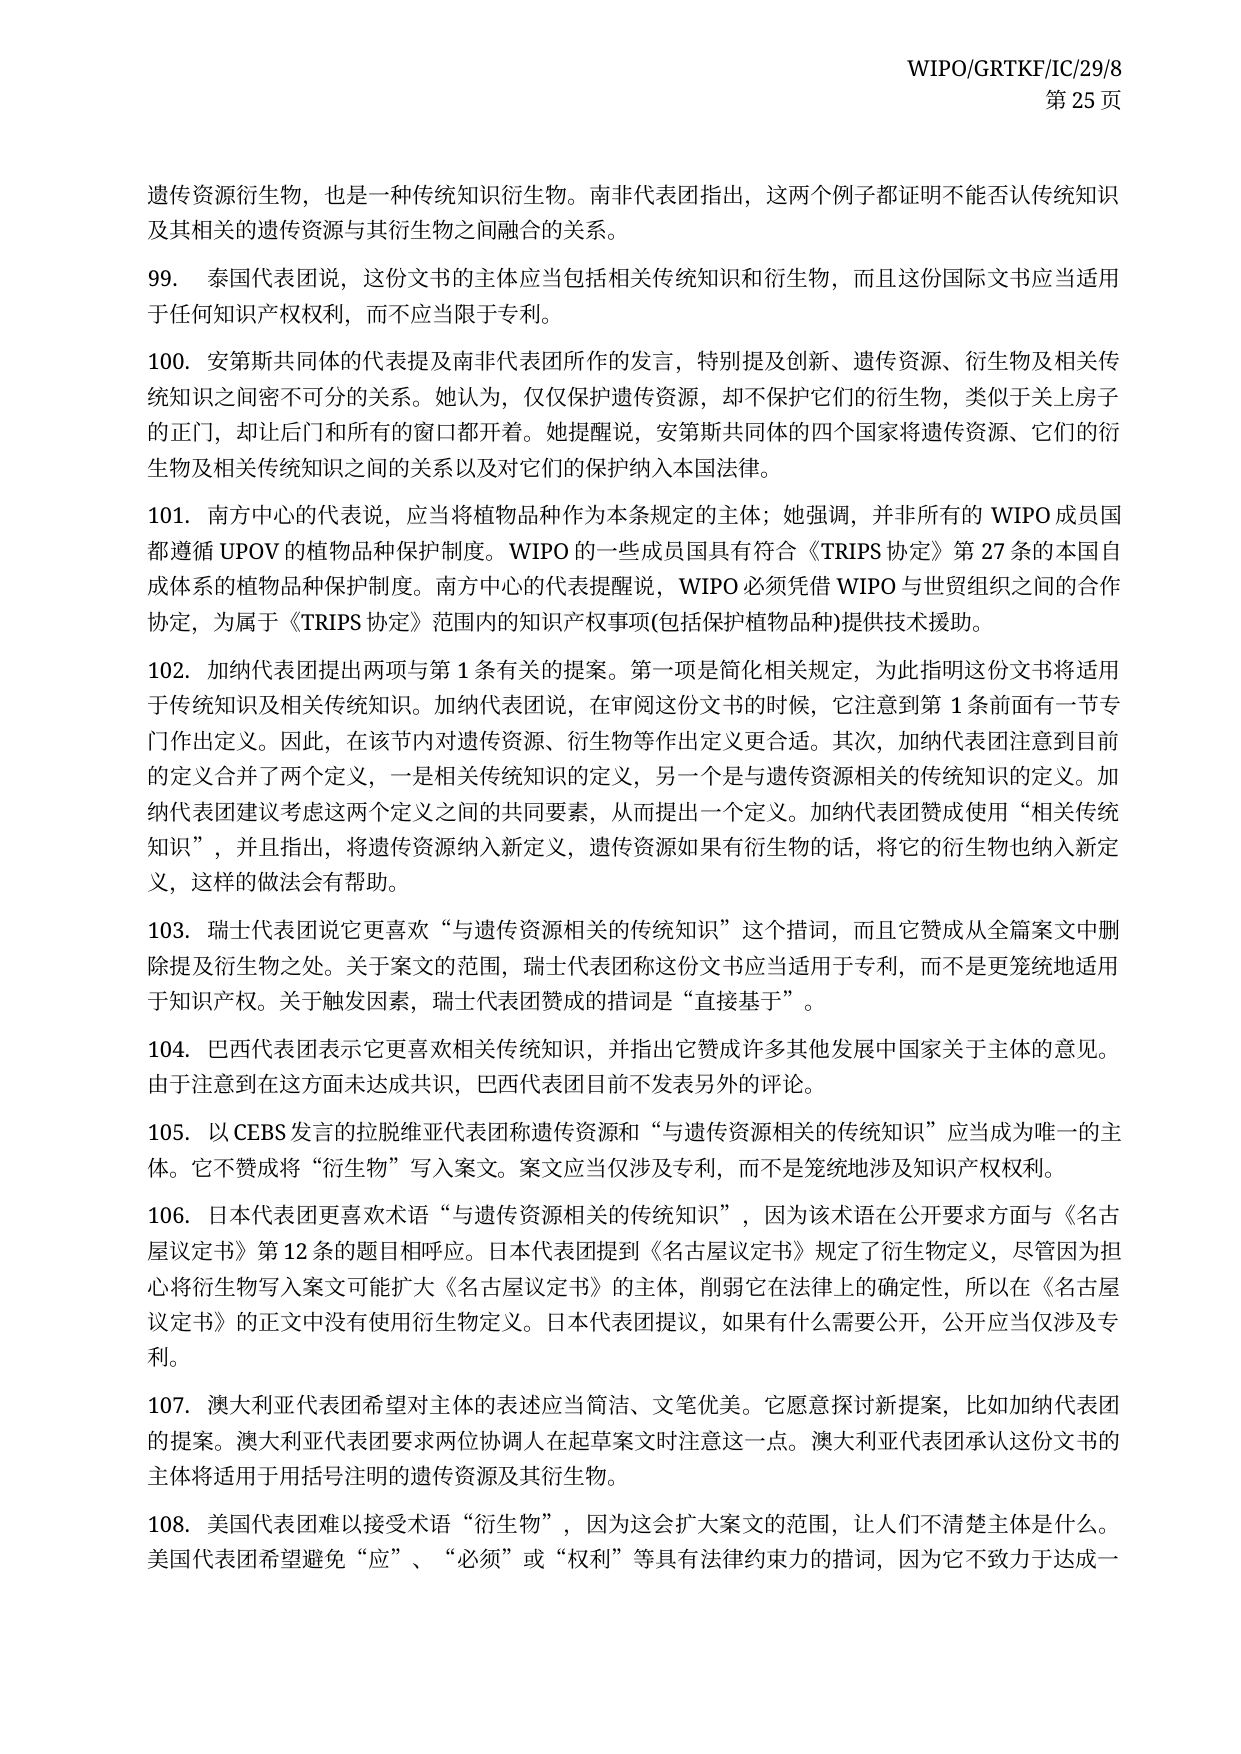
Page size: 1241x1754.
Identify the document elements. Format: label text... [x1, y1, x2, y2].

list 日本代表团更喜欢术语“与遗传资源相关的传统知识”，因为该术语在公开要求方面与《名古屋议定书》第12条的题目相呼应。日本代表团提到《名古屋议定书》规定了衍生物定义，尽管因为担心将衍生物写入案文可能扩大《名古屋议定书》的主体，削弱它在法律上的确定性，所以在《名古屋议定书》的正文中没有使用衍生物定义。日本代表团提议，如果有什么需要公开，公开应当仅涉及专利。 [148, 1195, 1122, 1372]
list 以CEBS发言的拉脱维亚代表团称遗传资源和“与遗传资源相关的传统知识”应当成为唯一的主体。它不赞成将“衍生物”写入案文。案文应当仅涉及专利，而不是笼统地涉及知识产权权利。 [148, 1112, 1122, 1182]
list 南方中心的代表说，应当将植物品种作为本条规定的主体；她强调，并非所有的WIPO成员国都遵循UPOV的植物品种保护制度。WIPO的一些成员国具有符合《TRIPS协定》第27条的本国自成体系的植物品种保护制度。南方中心的代表提醒说，WIPO必须凭借WIPO与世贸组织之间的合作协定，为属于《TRIPS协定》范围内的知识产权事项(包括保护植物品种)提供技术援助。 [148, 495, 1122, 637]
list 加纳代表团提出两项与第1条有关的提案。第一项是简化相关规定，为此指明这份文书将适用于传统知识及相关传统知识。加纳代表团说，在审阅这份文书的时候，它注意到第1条前面有一节专门作出定义。因此，在该节内对遗传资源、衍生物等作出定义更合适。其次，加纳代表团注意到目前的定义合并了两个定义，一是相关传统知识的定义，另一个是与遗传资源相关的传统知识的定义。加纳代表团建议考虑这两个定义之间的共同要素，从而提出一个定义。加纳代表团赞成使用“相关传统知识”，并且指出，将遗传资源纳入新定义，遗传资源如果有衍生物的话，将它的衍生物也纳入新定义，这样的做法会有帮助。 [148, 649, 1122, 897]
list 瑞士代表团说它更喜欢“与遗传资源相关的传统知识”这个措词，而且它赞成从全篇案文中删除提及衍生物之处。关于案文的范围，瑞士代表团称这份文书应当适用于专利，而不是更笼统地适用于知识产权。关于触发因素，瑞士代表团赞成的措词是“直接基于”。 [148, 909, 1122, 1016]
list 泰国代表团说，这份文书的主体应当包括相关传统知识和衍生物，而且这份国际文书应当适用于任何知识产权权利，而不应当限于专利。 [148, 257, 1122, 328]
list 安第斯共同体的代表提及南非代表团所作的发言，特别提及创新、遗传资源、衍生物及相关传统知识之间密不可分的关系。她认为，仅仅保护遗传资源，却不保护它们的衍生物，类似于关上房子的正门，却让后门和所有的窗口都开着。她提醒说，安第斯共同体的四个国家将遗传资源、它们的衍生物及相关传统知识之间的关系以及对它们的保护纳入本国法律。 [148, 341, 1122, 482]
list 巴西代表团表示它更喜欢相关传统知识，并指出它赞成许多其他发展中国家关于主体的意见。由于注意到在这方面未达成共识，巴西代表团目前不发表另外的评论。 [148, 1028, 1122, 1099]
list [148, 174, 1122, 245]
list 澳大利亚代表团希望对主体的表述应当简洁、文笔优美。它愿意探讨新提案，比如加纳代表团的提案。澳大利亚代表团要求两位协调人在起草案文时注意这一点。澳大利亚代表团承认这份文书的主体将适用于用括号注明的遗传资源及其衍生物。 [148, 1384, 1122, 1491]
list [148, 1503, 1122, 1574]
